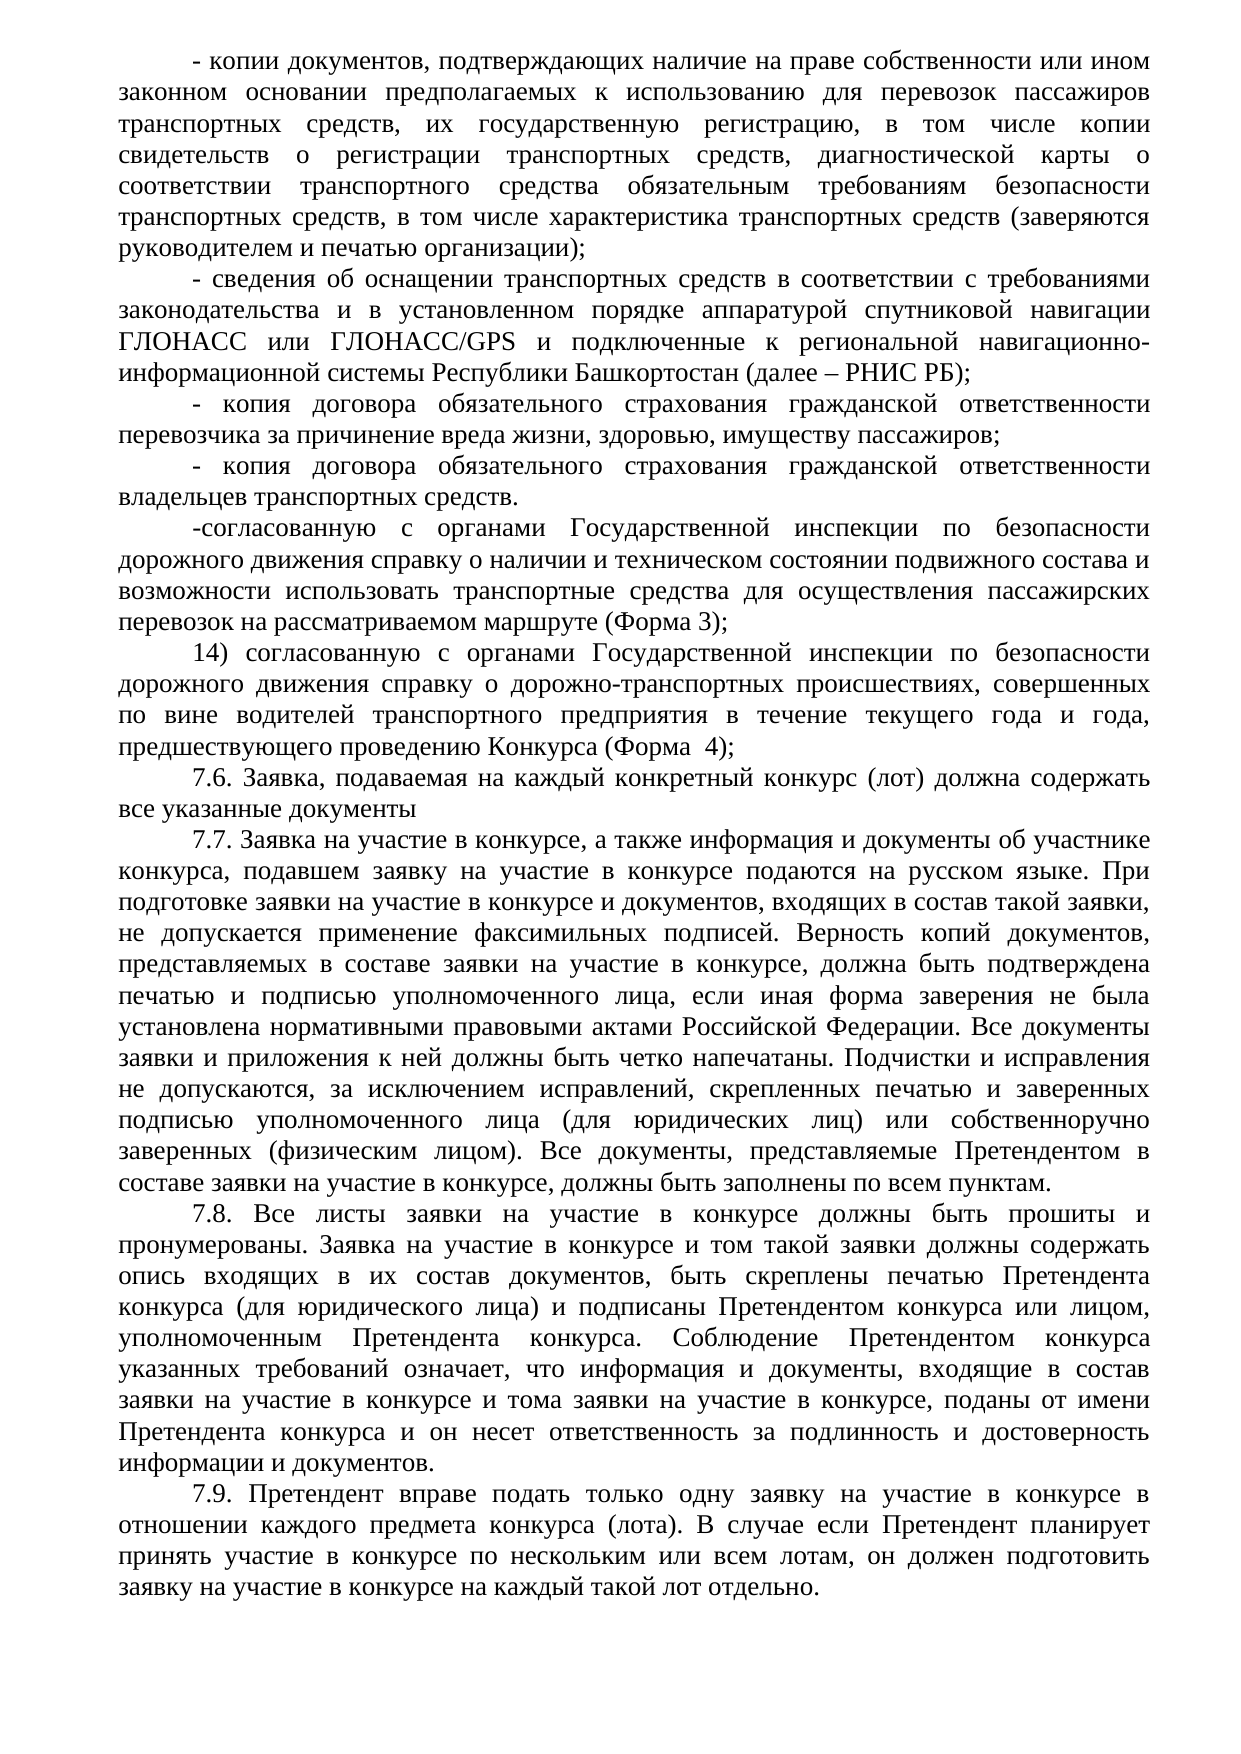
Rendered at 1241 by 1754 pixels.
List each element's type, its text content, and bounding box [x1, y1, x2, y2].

text - копия договора обязательного страхования гражданской ответственности перевозчика за причинение вреда жизни, здоровью, имуществу пассажиров; [118, 387, 1152, 449]
text -согласованную с органами Государственной инспекции по безопасности дорожного движения справку о наличии и техническом состоянии подвижного состава и возможности использовать транспортные средства для осуществления пассажирских перевозок на рассматриваемом маршруте (Форма 3); [118, 512, 1152, 636]
text 7.7. Заявка на участие в конкурсе, а также информация и документы об участнике конкурса, подавшем заявку на участие в конкурсе подаются на русском языке. При подготовке заявки на участие в конкурсе и документов, входящих в состав такой заявки, не допускается применение факсимильных подписей. Верность копий документов, представляемых в составе заявки на участие в конкурсе, должна быть подтверждена печатью и подписью уполномоченного лица, если иная форма заверения не была установлена нормативными правовыми актами Российской Федерации. Все документы заявки и приложения к ней должны быть четко напечатаны. Подчистки и исправления не допускаются, за исключением исправлений, скрепленных печатью и заверенных подписью уполномоченного лица (для юридических лиц) или собственноручно заверенных (физическим лицом). Все документы, представляемые Претендентом в составе заявки на участие в конкурсе, должны быть заполнены по всем пунктам. [118, 823, 1152, 1197]
text - сведения об оснащении транспортных средств в соответствии с требованиями законодательства и в установленном порядке аппаратурой спутниковой навигации ГЛОНАСС или ГЛОНАСС/GPS и подключенные к региональной навигационно-информационной системы Республики Башкортостан (далее – РНИС РБ); [118, 262, 1152, 387]
text - копия договора обязательного страхования гражданской ответственности владельцев транспортных средств. [118, 449, 1152, 512]
text 14) согласованную с органами Государственной инспекции по безопасности дорожного движения справку о дорожно-транспортных происшествиях, совершенных по вине водителей транспортного предприятия в течение текущего года и года, предшествующего проведению Конкурса (Форма 4); [118, 636, 1152, 761]
text - копии документов, подтверждающих наличие на праве собственности или ином законном основании предполагаемых к использованию для перевозок пассажиров транспортных средств, их государственную регистрацию, в том числе копии свидетельств о регистрации транспортных средств, диагностической карты о соответствии транспортного средства обязательным требованиям безопасности транспортных средств, в том числе характеристика транспортных средств (заверяются руководителем и печатью организации); [118, 44, 1152, 262]
text 7.6. Заявка, подаваемая на каждый конкретный конкурс (лот) должна содержать все указанные документы [118, 761, 1152, 823]
text 7.9. Претендент вправе подать только одну заявку на участие в конкурсе в отношении каждого предмета конкурса (лота). В случае если Претендент планирует принять участие в конкурсе по нескольким или всем лотам, он должен подготовить заявку на участие в конкурсе на каждый такой лот отдельно. [118, 1477, 1152, 1602]
text 7.8. Все листы заявки на участие в конкурсе должны быть прошиты и пронумерованы. Заявка на участие в конкурсе и том такой заявки должны содержать опись входящих в их состав документов, быть скреплены печатью Претендента конкурса (для юридического лица) и подписаны Претендентом конкурса или лицом, уполномоченным Претендента конкурса. Соблюдение Претендентом конкурса указанных требований означает, что информация и документы, входящие в состав заявки на участие в конкурсе и тома заявки на участие в конкурсе, поданы от имени Претендента конкурса и он несет ответственность за подлинность и достоверность информации и документов. [118, 1197, 1152, 1477]
